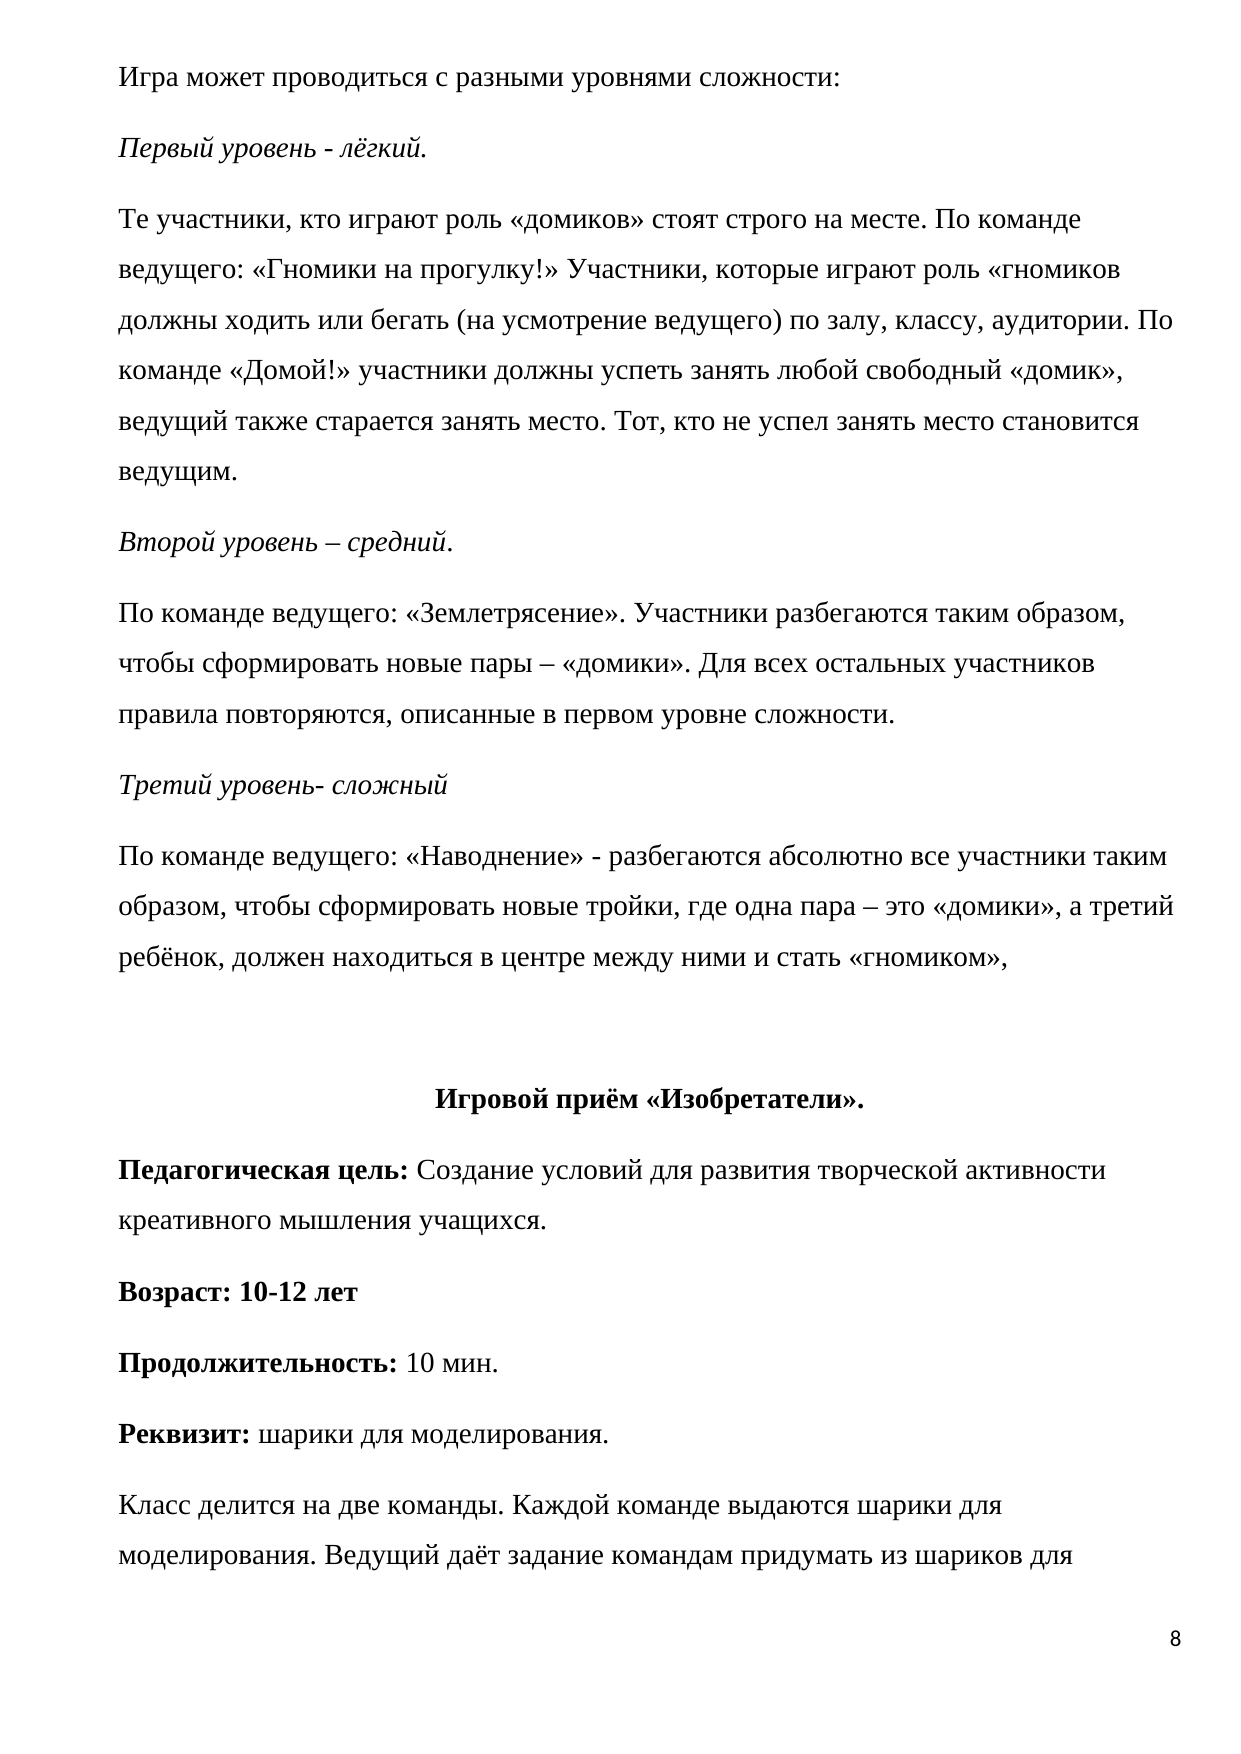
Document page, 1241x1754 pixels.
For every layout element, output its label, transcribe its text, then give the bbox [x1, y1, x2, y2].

text Продолжительность: 10 мин. [118, 1345, 1181, 1378]
text Реквизит: шарики для моделирования. [118, 1416, 1181, 1449]
text Первый уровень - лёгкий. [118, 130, 1181, 164]
text По команде ведущего: «Землетрясение». Участники разбегаются таким образом, чтобы сформировать новые пары – «домики». Для всех остальных участников правила повторяются, описанные в первом уровне сложности. [118, 595, 1181, 729]
text Игра может проводиться с разными уровнями сложности: [118, 59, 1181, 93]
text Те участники, кто играют роль «домиков» стоят строго на месте. По команде ведущего: «Гномики на прогулку!» Участники, которые играют роль «гномиков должны ходить или бегать (на усмотрение ведущего) по залу, классу, аудитории. По команде «Домой!» участники должны успеть занять любой свободный «домик», ведущий также старается занять место. Тот, кто не успел занять место становится ведущим. [118, 201, 1181, 486]
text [118, 1487, 1181, 1571]
text Возраст: 10-12 лет [118, 1274, 1181, 1307]
text По команде ведущего: «Наводнение» - разбегаются абсолютно все участники таким образом, чтобы сформировать новые тройки, где одна пара – это «домики», а третий ребёнок, должен находиться в центре между ними и стать «гномиком», [118, 838, 1181, 972]
text Второй уровень – средний. [118, 524, 1181, 558]
text Педагогическая цель: Создание условий для развития творческой активности креативного мышления учащихся. [118, 1152, 1181, 1236]
text Игровой приём «Изобретатели». [118, 1081, 1181, 1114]
text Третий уровень- сложный [118, 767, 1181, 801]
